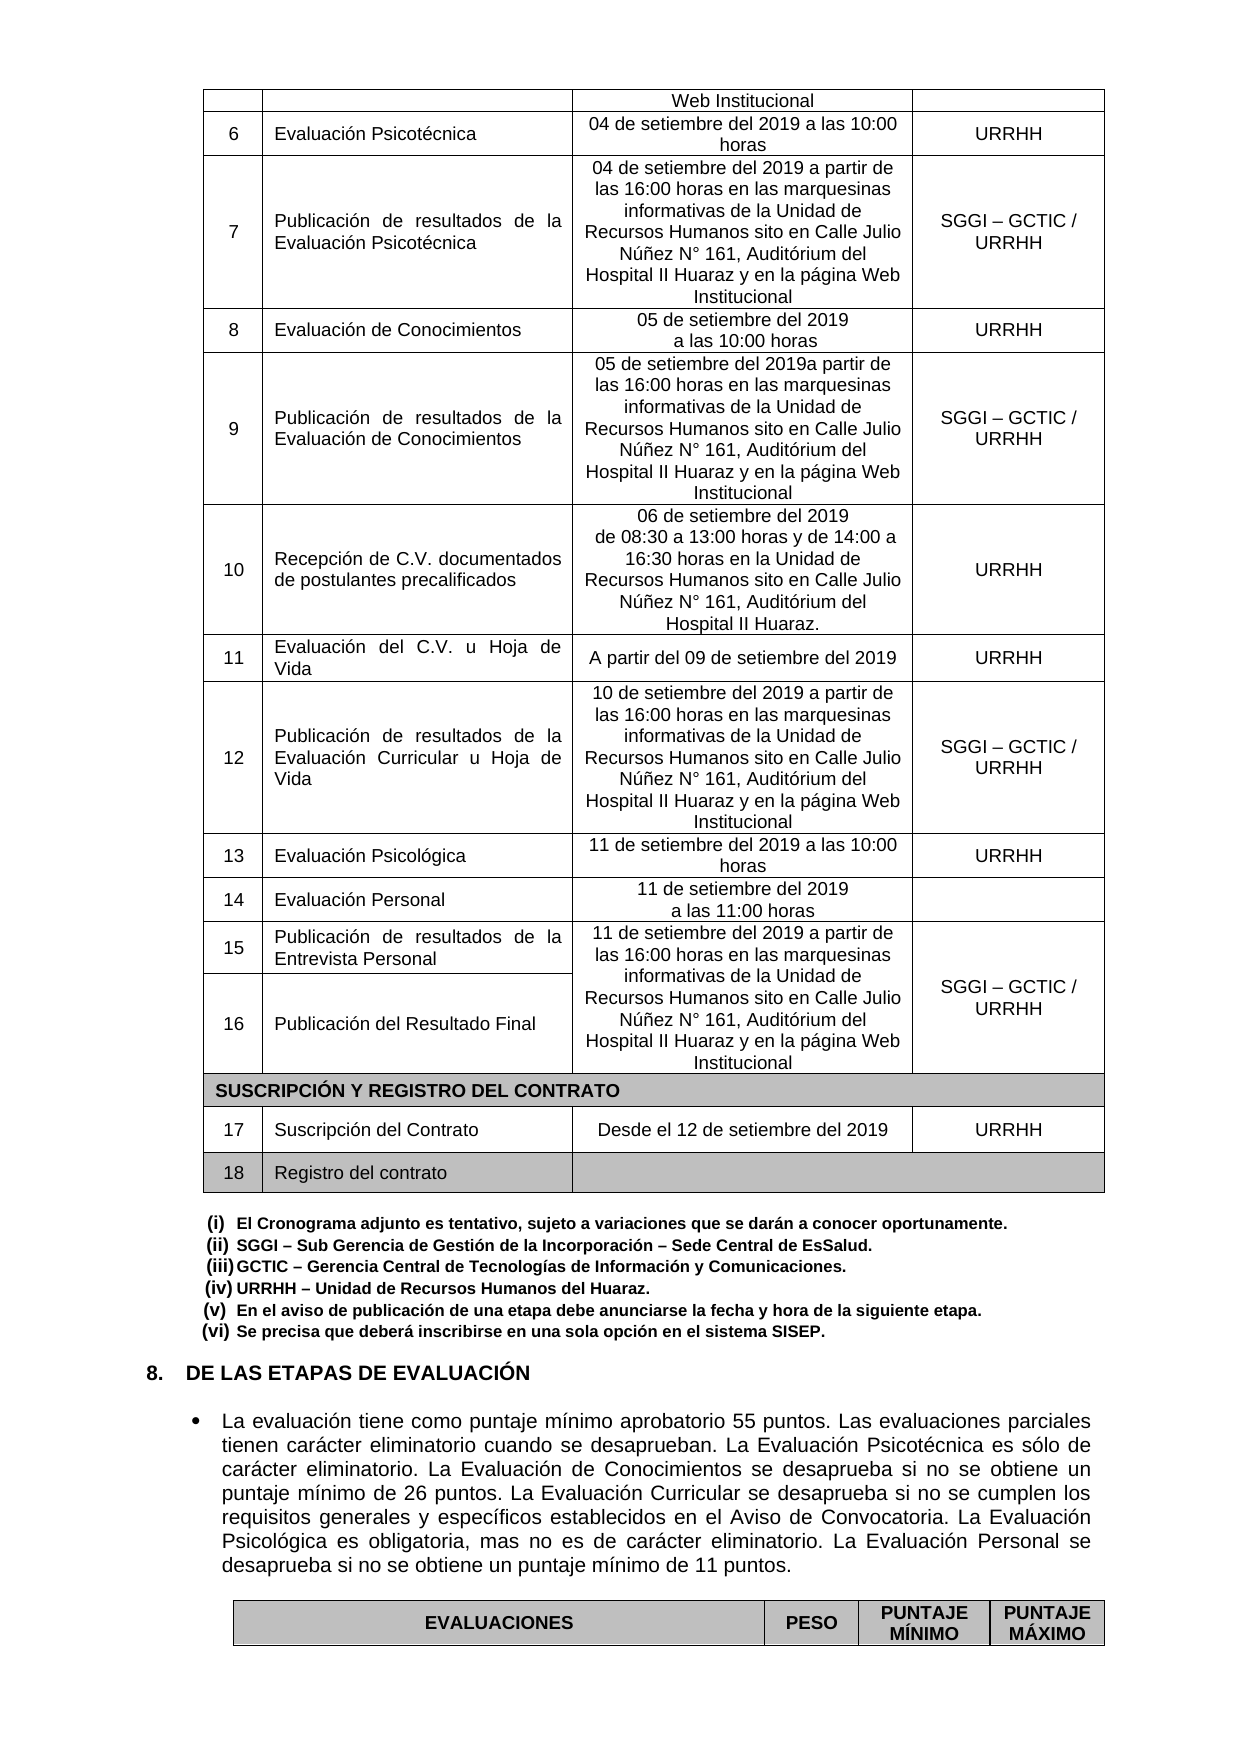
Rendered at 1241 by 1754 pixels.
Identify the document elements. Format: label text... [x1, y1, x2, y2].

table_cell URRHH [913, 505, 1104, 634]
table_cell A partir del 09 de setiembre del 2019 [573, 635, 912, 681]
table_cell Publicación de resultados de la Evaluación de Conocimientos [263, 353, 572, 503]
table_cell Evaluación de Conocimientos [263, 309, 572, 352]
table_cell 10 de setiembre del 2019 a partir de las 16:00 horas en las marquesinas informativas de la Unidad de Recursos Humanos sito en Calle Julio Núñez N° 161, Auditórium del Hospital II Huaraz y en la página Web Institucional [573, 682, 912, 833]
list GCTIC – Gerencia Central de Tecnologías de Información y Comunicaciones. [206, 1255, 1092, 1277]
list La evaluación tiene como puntaje mínimo aprobatorio 55 puntos. Las evaluaciones parciales tienen carácter eliminatorio cuando se desaprueban. es sólo de carácter eliminatorio. de Conocimientos se desaprueba si no se obtiene un puntaje mínimo de 26 puntos. se desaprueba si no se cumplen los requisitos generales y específicos establecidos en el Aviso de Convocatoria. es obligatoria, mas no es de carácter eliminatorio. se desaprueba si no se obtiene un puntaje mínimo de 11 puntos. [192, 1409, 1092, 1576]
table_cell Recepción de C.V. documentados de postulantes precalificados [263, 505, 572, 634]
list El Cronograma adjunto es tentativo, sujeto a variaciones que se darán a conocer oportunamente. [207, 1212, 1092, 1234]
table_cell 11 de setiembre del 2019 a partir de las 16:00 horas en las marquesinas informativas de la Unidad de Recursos Humanos sito en Calle Julio Núñez N° 161, Auditórium del Hospital II Huaraz y en la página Web Institucional [573, 922, 912, 1073]
table_cell 18 [204, 1153, 262, 1192]
table_cell Evaluación Psicológica [263, 834, 572, 877]
list En el aviso de publicación de una etapa debe anunciarse la fecha y hora de la siguiente etapa. [203, 1298, 1092, 1320]
table_header EVALUACIONES [234, 1601, 764, 1644]
table_cell 16 [204, 974, 262, 1073]
table_cell Suscripción del Contrato [263, 1107, 572, 1152]
list SGGI – Sub Gerencia de Gestión de la Incorporación – Sede Central de EsSalud. [206, 1234, 1092, 1255]
table_cell 7 [204, 156, 262, 307]
table_cell 11 de setiembre del 2019 a las 10:00 horas [573, 834, 912, 877]
table_cell Publicación de resultados de la Evaluación Psicotécnica [263, 156, 572, 307]
table_cell URRHH [913, 309, 1104, 352]
table_cell 04 de setiembre del 2019 a las 10:00 horas [573, 112, 912, 155]
table_cell Publicación de resultados de la Evaluación Curricular u Hoja de Vida [263, 682, 572, 833]
list URRHH – Unidad de Recursos Humanos del Huaraz. [204, 1277, 1092, 1298]
table_cell 9 [204, 353, 262, 503]
table_cell URRHH [913, 635, 1104, 681]
table_cell Evaluación Personal [263, 878, 572, 921]
table_cell Desde el 12 de setiembre del 2019 [573, 1107, 912, 1152]
table_cell SGGI – GCTIC / URRHH [913, 353, 1104, 503]
table_cell 6 [204, 112, 262, 155]
table_cell 11 de setiembre del 2019 a las 11:00 horas [573, 878, 912, 921]
table_cell [573, 1153, 1104, 1192]
table_cell 05 de setiembre del 2019 a las 10:00 horas [573, 309, 912, 352]
table_header PESO [765, 1601, 858, 1644]
table_cell SUSCRIPCIÓN Y REGISTRO DEL CONTRATO [204, 1074, 1104, 1106]
table_cell SGGI – GCTIC / URRHH [913, 922, 1104, 1073]
table_cell Evaluación Psicotécnica [263, 112, 572, 155]
table_cell Registro del contrato [263, 1153, 572, 1192]
table_cell URRHH [913, 1107, 1104, 1152]
table_cell 5 [204, 90, 262, 111]
table_cell 17 [204, 1107, 262, 1152]
table_cell 15 [204, 922, 262, 973]
table_header PUNTAJE MÍNIMO [859, 1601, 989, 1644]
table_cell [263, 90, 572, 111]
table_cell Publicación de resultados de la Entrevista Personal [263, 922, 572, 973]
table_cell 06 de setiembre del 2019 de 08:30 a 13:00 horas y de 14:00 a 16:30 horas en la Unidad de Recursos Humanos sito en Calle Julio Núñez N° 161, Auditórium del Hospital II Huaraz. [573, 505, 912, 634]
table_cell URRHH [913, 834, 1104, 877]
table_cell 04 de setiembre del 2019 a partir de las 16:00 horas en las marquesinas informativas de la Unidad de Recursos Humanos sito en Calle Julio Núñez N° 161, Auditórium del Hospital II Huaraz y en la página Web Institucional [573, 156, 912, 307]
table_cell [913, 878, 1104, 921]
table_cell 8 [204, 309, 262, 352]
list Se precisa que deberá inscribirse en una sola opción en el sistema SISEP. [202, 1320, 1092, 1342]
table_cell SGGI – GCTIC / URRHH [913, 156, 1104, 307]
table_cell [573, 90, 912, 111]
table_header PUNTAJE MÁXIMO [991, 1601, 1104, 1644]
table_cell Evaluación del C.V. u Hoja de Vida [263, 635, 572, 681]
table_cell 11 [204, 635, 262, 681]
table_cell URRHH [913, 112, 1104, 155]
table_cell 13 [204, 834, 262, 877]
table_cell 12 [204, 682, 262, 833]
table_cell SGGI – GCTIC / URRHH [913, 682, 1104, 833]
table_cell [913, 90, 1104, 111]
table_cell 10 [204, 505, 262, 634]
table_cell 14 [204, 878, 262, 921]
table_cell Publicación del Resultado Final [263, 974, 572, 1073]
subtitle DE LAS ETAPAS DE EVALUACIÓN [146, 1361, 1092, 1385]
table_cell 05 de setiembre del 2019a partir de las 16:00 horas en las marquesinas informativas de la Unidad de Recursos Humanos sito en Calle Julio Núñez N° 161, Auditórium del Hospital II Huaraz y en la página Web Institucional [573, 353, 912, 503]
